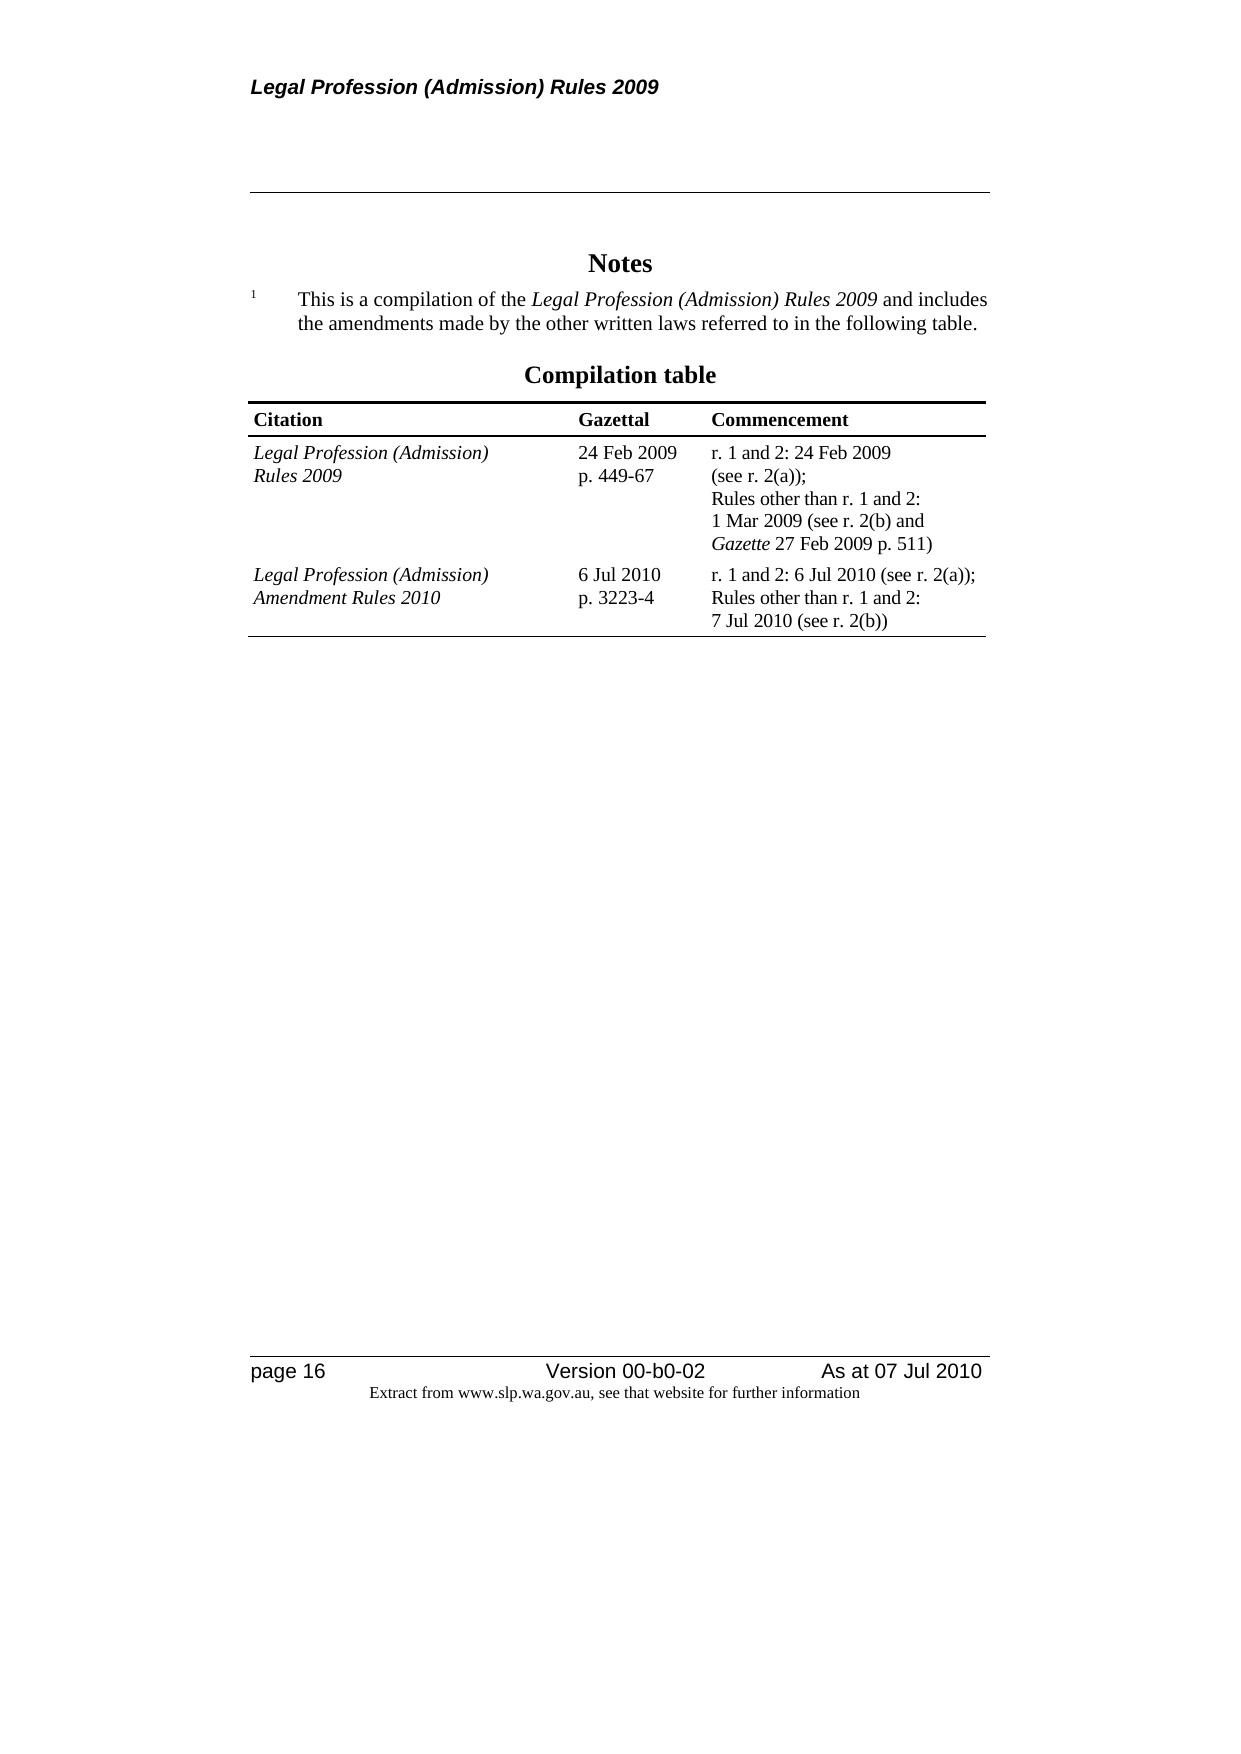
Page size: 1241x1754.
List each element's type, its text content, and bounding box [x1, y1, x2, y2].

table_header Commencement [705, 404, 986, 434]
table_cell r. 1 and 2: 6 Jul 2010 (see r. 2(a)); Rules other than r. 1 and 2: 7 Jul 2010 (see r. 2(b)) [705, 559, 986, 636]
table_cell Legal Profession (Admission) Amendment Rules 2010 [248, 559, 572, 636]
table_cell 6 Jul 2010 p. 3223-4 [572, 559, 705, 636]
table_cell r. 1 and 2: 24 Feb 2009 (see r. 2(a)); Rules other than r. 1 and 2: 1 Mar 2009 (see r. 2(b) and Gazette 27 Feb 2009 p. 511) [705, 437, 986, 559]
text 1 This is a compilation of the Legal Profession (Admission) Rules 2009 and includes the amendments made by the other written laws referred to in the following table. [250, 287, 990, 335]
table_header Gazettal [572, 404, 705, 434]
subtitle Notes [250, 247, 990, 279]
table_cell 24 Feb 2009 p. 449-67 [572, 437, 705, 559]
subtitle Compilation table [250, 360, 990, 389]
table_cell Legal Profession (Admission) Rules 2009 [248, 437, 572, 559]
table_header Citation [248, 404, 572, 434]
